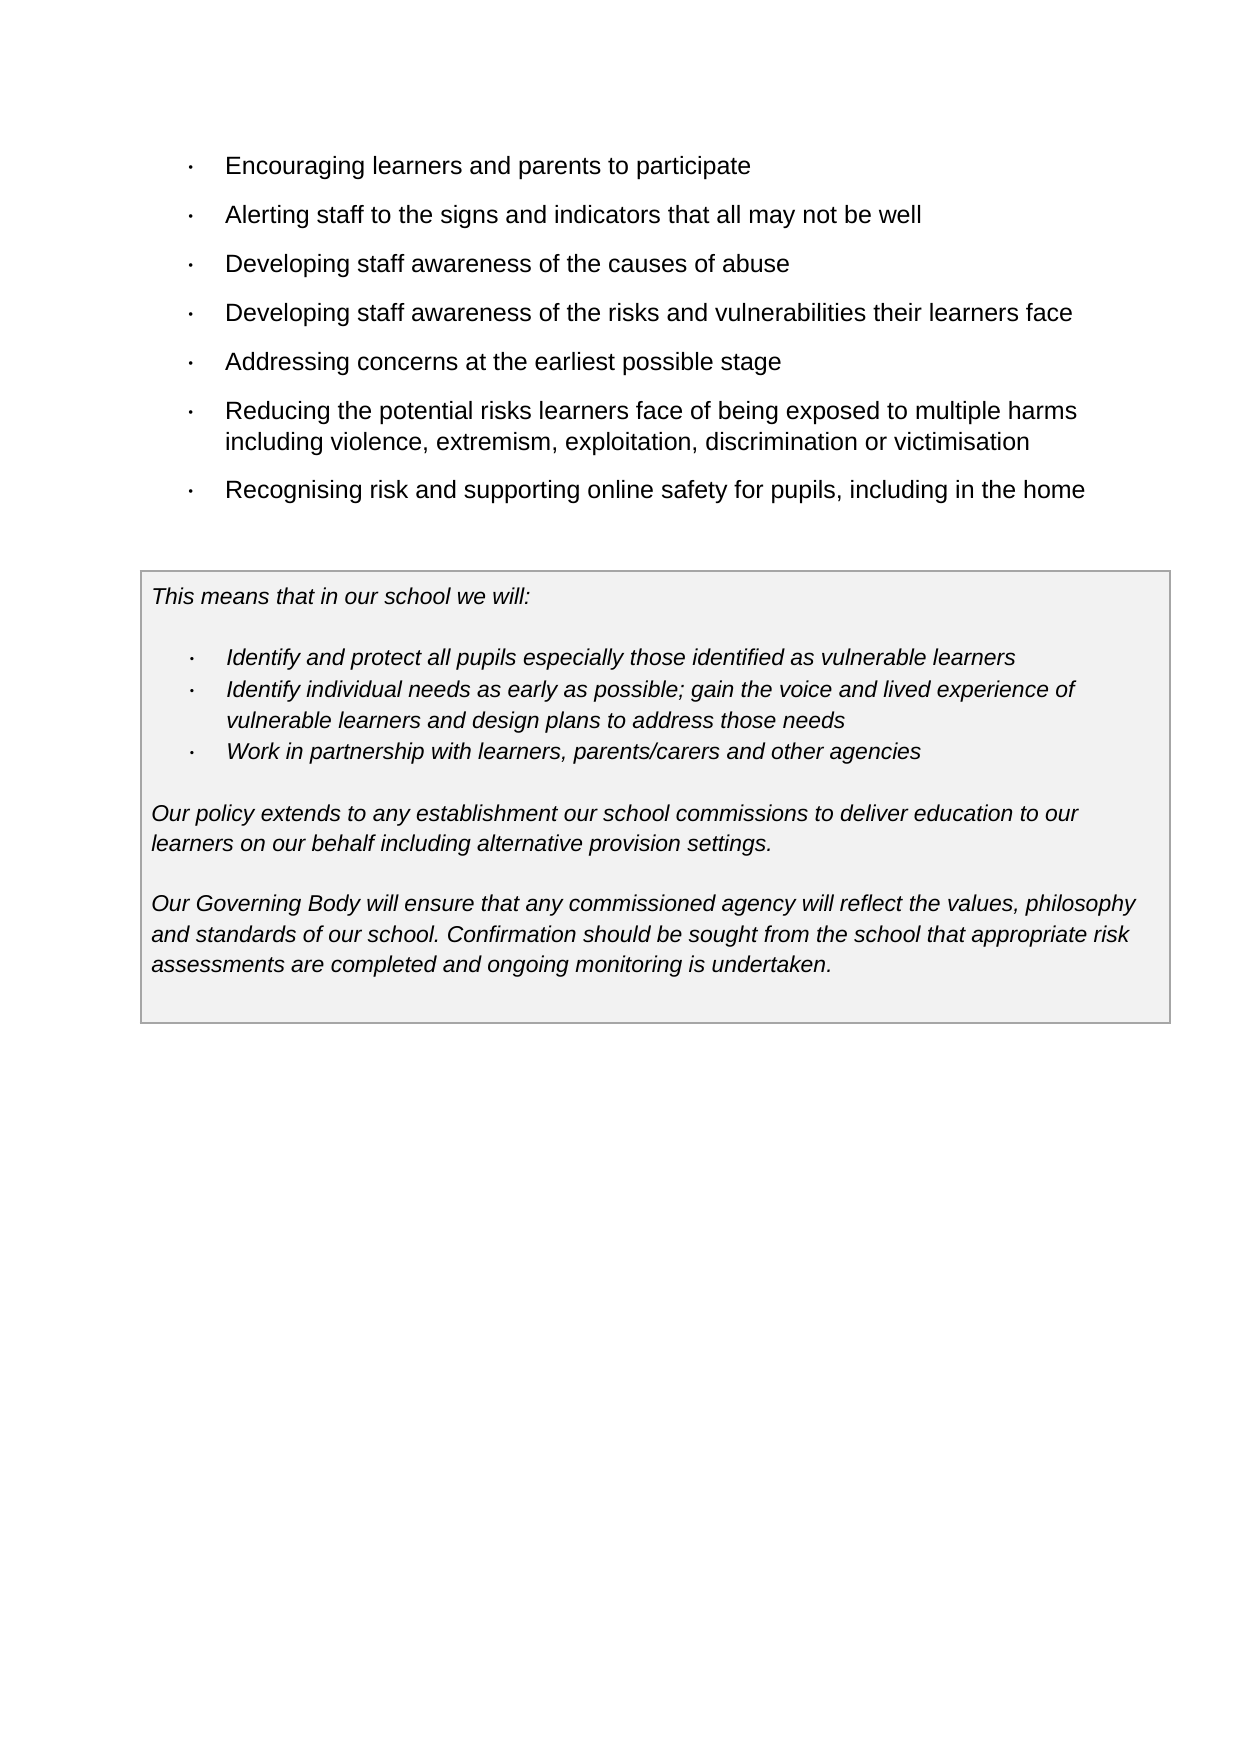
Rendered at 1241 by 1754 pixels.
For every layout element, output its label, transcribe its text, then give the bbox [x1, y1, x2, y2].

text · Developing staff awareness of the risks and vulnerabilities their learners face [187, 297, 1090, 327]
text · Encouraging learners and parents to participate [187, 150, 1090, 181]
text · Recognising risk and supporting online safety for pupils, including in the home [187, 474, 1090, 504]
text · Developing staff awareness of the causes of abuse [187, 248, 1090, 278]
table_header This means that in our school we will: · Identify and protect all pupils especially those identified as vulnerable learners · Identify individual needs as early as possible; gain the voice and lived experience of vulnerable learners and design plans to address those needs · Work in partnership with learners, parents/carers and other agencies Our policy extends to any establishment our school commissions to deliver education to our learners on our behalf including alternative provision settings. Our Governing Body will ensure that any commissioned agency will reflect the values, philosophy and standards of our school. Confirmation should be sought from the school that appropriate risk assessments are completed and ongoing monitoring is undertaken. [142, 572, 1169, 1022]
text · Addressing concerns at the earliest possible stage [187, 346, 1090, 376]
text · Alerting staff to the signs and indicators that all may not be well [187, 199, 1090, 229]
text · Reducing the potential risks learners face of being exposed to multiple harms including violence, extremism, exploitation, discrimination or victimisation [187, 395, 1090, 456]
